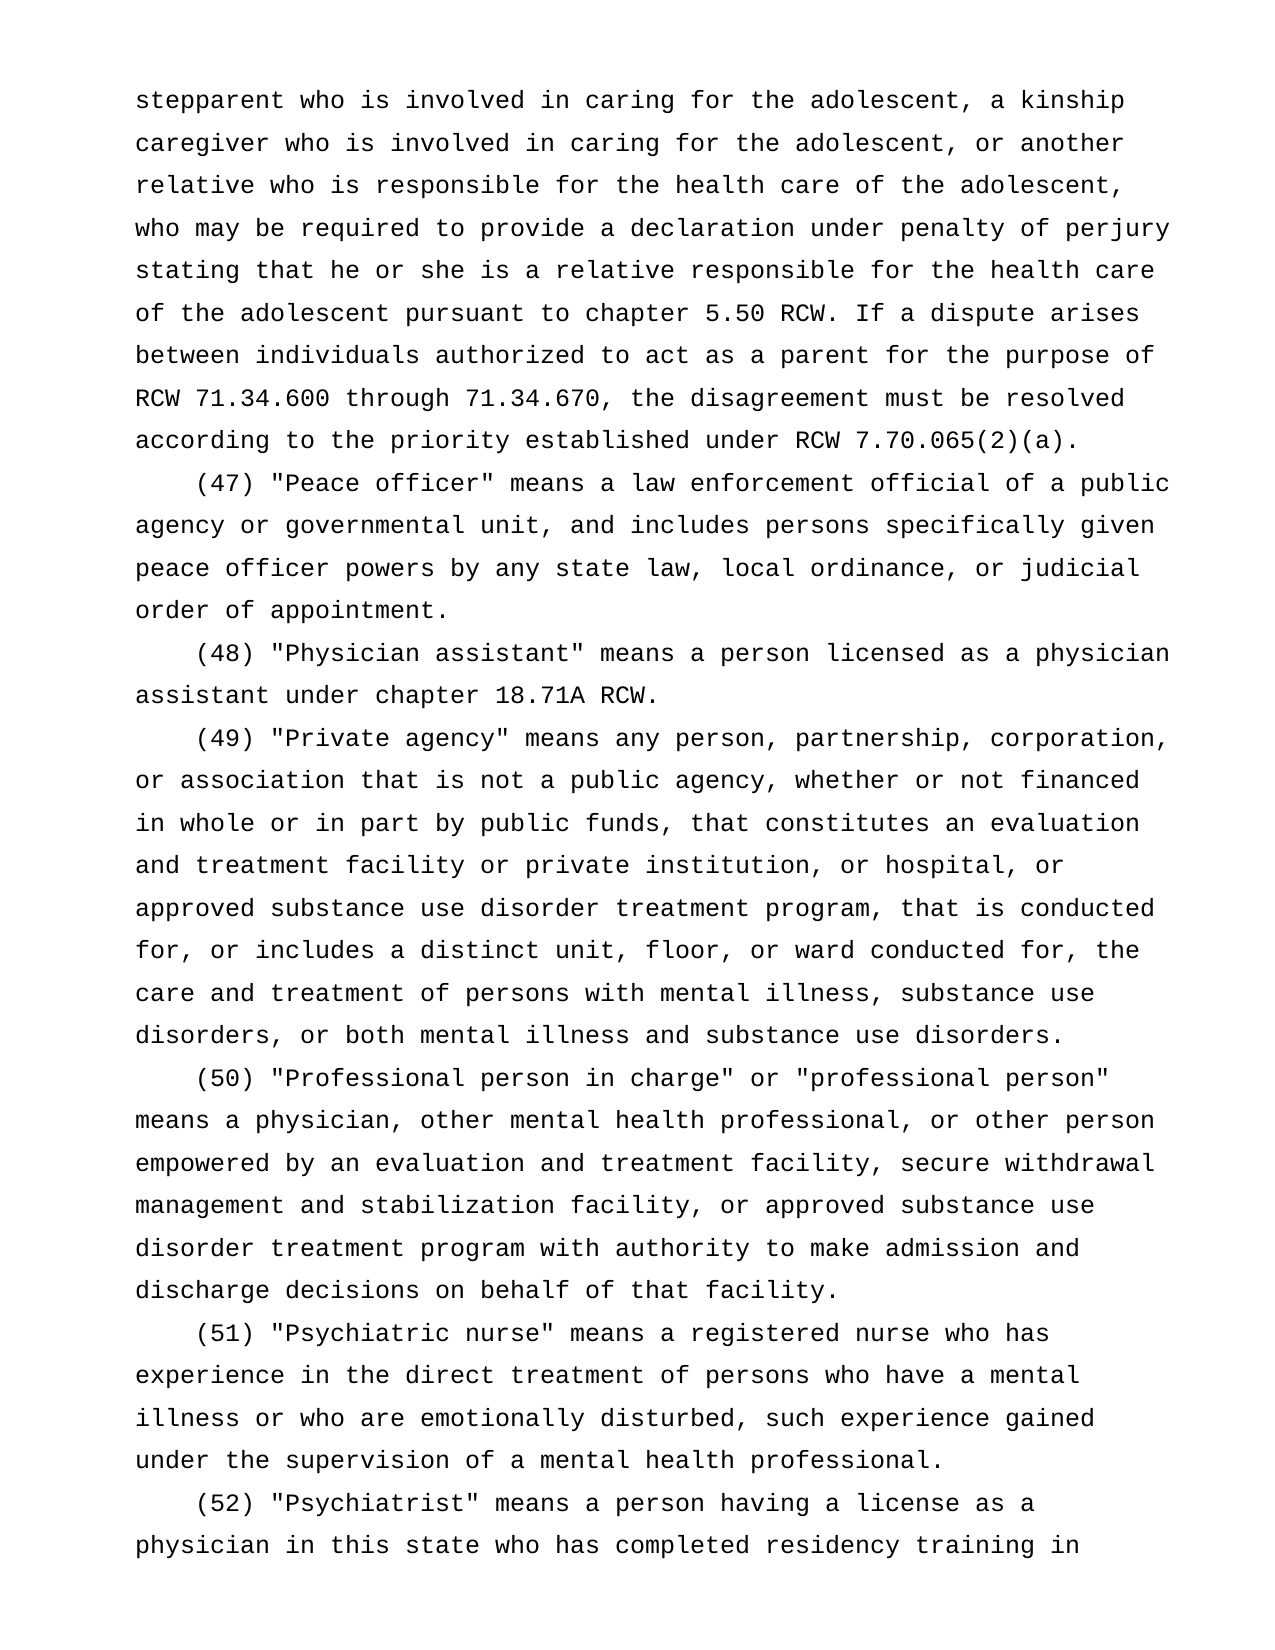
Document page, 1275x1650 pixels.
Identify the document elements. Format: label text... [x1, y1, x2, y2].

text (51) "Psychiatric nurse" means a registered nurse who has experience in the direct treatment of persons who have a mental illness or who are emotionally disturbed, such experience gained under the supervision of a mental health professional. [135, 1307, 1170, 1477]
text (49) "Private agency" means any person, partnership, corporation, or association that is not a public agency, whether or not financed in whole or in part by public funds, that constitutes an evaluation and treatment facility or private institution, or hospital, or approved substance use disorder treatment program, that is conducted for, or includes a distinct unit, floor, or ward conducted for, the care and treatment of persons with mental illness, substance use disorders, or both mental illness and substance use disorders. [135, 712, 1170, 1052]
text (48) "Physician assistant" means a person licensed as a physician assistant under chapter 18.71A RCW. [135, 627, 1170, 712]
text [135, 75, 1170, 457]
text (50) "Professional person in charge" or "professional person" means a physician, other mental health professional, or other person empowered by an evaluation and treatment facility, secure withdrawal management and stabilization facility, or approved substance use disorder treatment program with authority to make admission and discharge decisions on behalf of that facility. [135, 1052, 1170, 1307]
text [135, 1477, 1170, 1562]
text (47) "Peace officer" means a law enforcement official of a public agency or governmental unit, and includes persons specifically given peace officer powers by any state law, local ordinance, or judicial order of appointment. [135, 457, 1170, 627]
